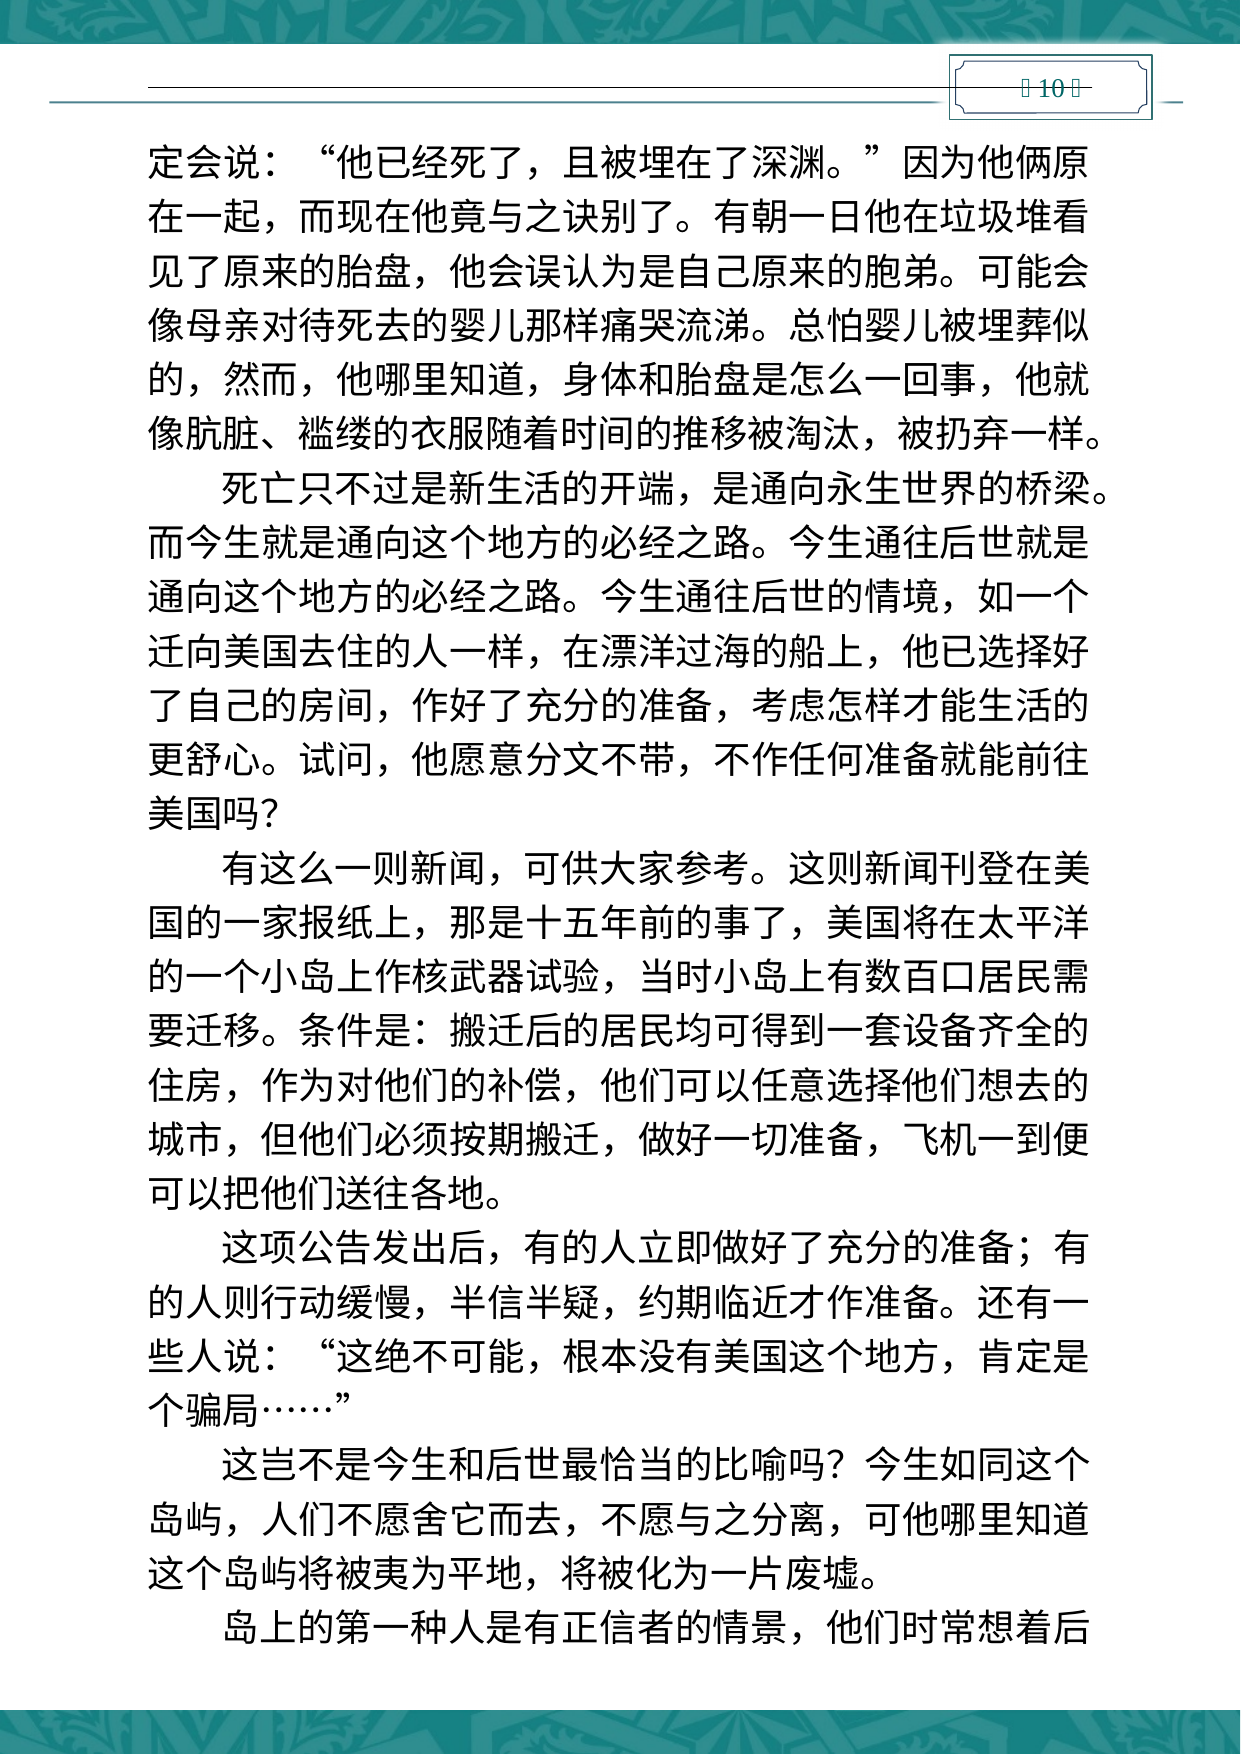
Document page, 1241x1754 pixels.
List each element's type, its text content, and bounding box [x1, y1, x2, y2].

text 这项公告发出后，有的人立即做好了充分的准备；有的人则行动缓慢，半信半疑，约期临近才作准备。还有一些人说：“这绝不可能，根本没有美国这个地方，肯定是个骗局……” [148, 1218, 1092, 1435]
text 有这么一则新闻，可供大家参考。这则新闻刊登在美国的一家报纸上，那是十五年前的事了，美国将在太平洋的一个小岛上作核武器试验，当时小岛上有数百口居民需要迁移。条件是：搬迁后的居民均可得到一套设备齐全的住房，作为对他们的补偿，他们可以任意选择他们想去的城市，但他们必须按期搬迁，做好一切准备，飞机一到便可以把他们送往各地。 [148, 838, 1092, 1218]
text 这岂不是今生和后世最恰当的比喻吗？今生如同这个岛屿，人们不愿舍它而去，不愿与之分离，可他哪里知道这个岛屿将被夷为平地，将被化为一片废墟。 [148, 1435, 1092, 1598]
text 死亡只不过是新生活的开端，是通向永生世界的桥梁。而今生就是通向这个地方的必经之路。今生通往后世就是通向这个地方的必经之路。今生通往后世的情境，如一个迁向美国去住的人一样，在漂洋过海的船上，他已选择好了自己的房间，作好了充分的准备，考虑怎样才能生活的更舒心。试问，他愿意分文不带，不作任何准备就能前往美国吗？ [148, 458, 1092, 838]
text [148, 1598, 1092, 1652]
picture [0, 0, 1240, 44]
picture [0, 1710, 1241, 1754]
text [148, 133, 1092, 458]
